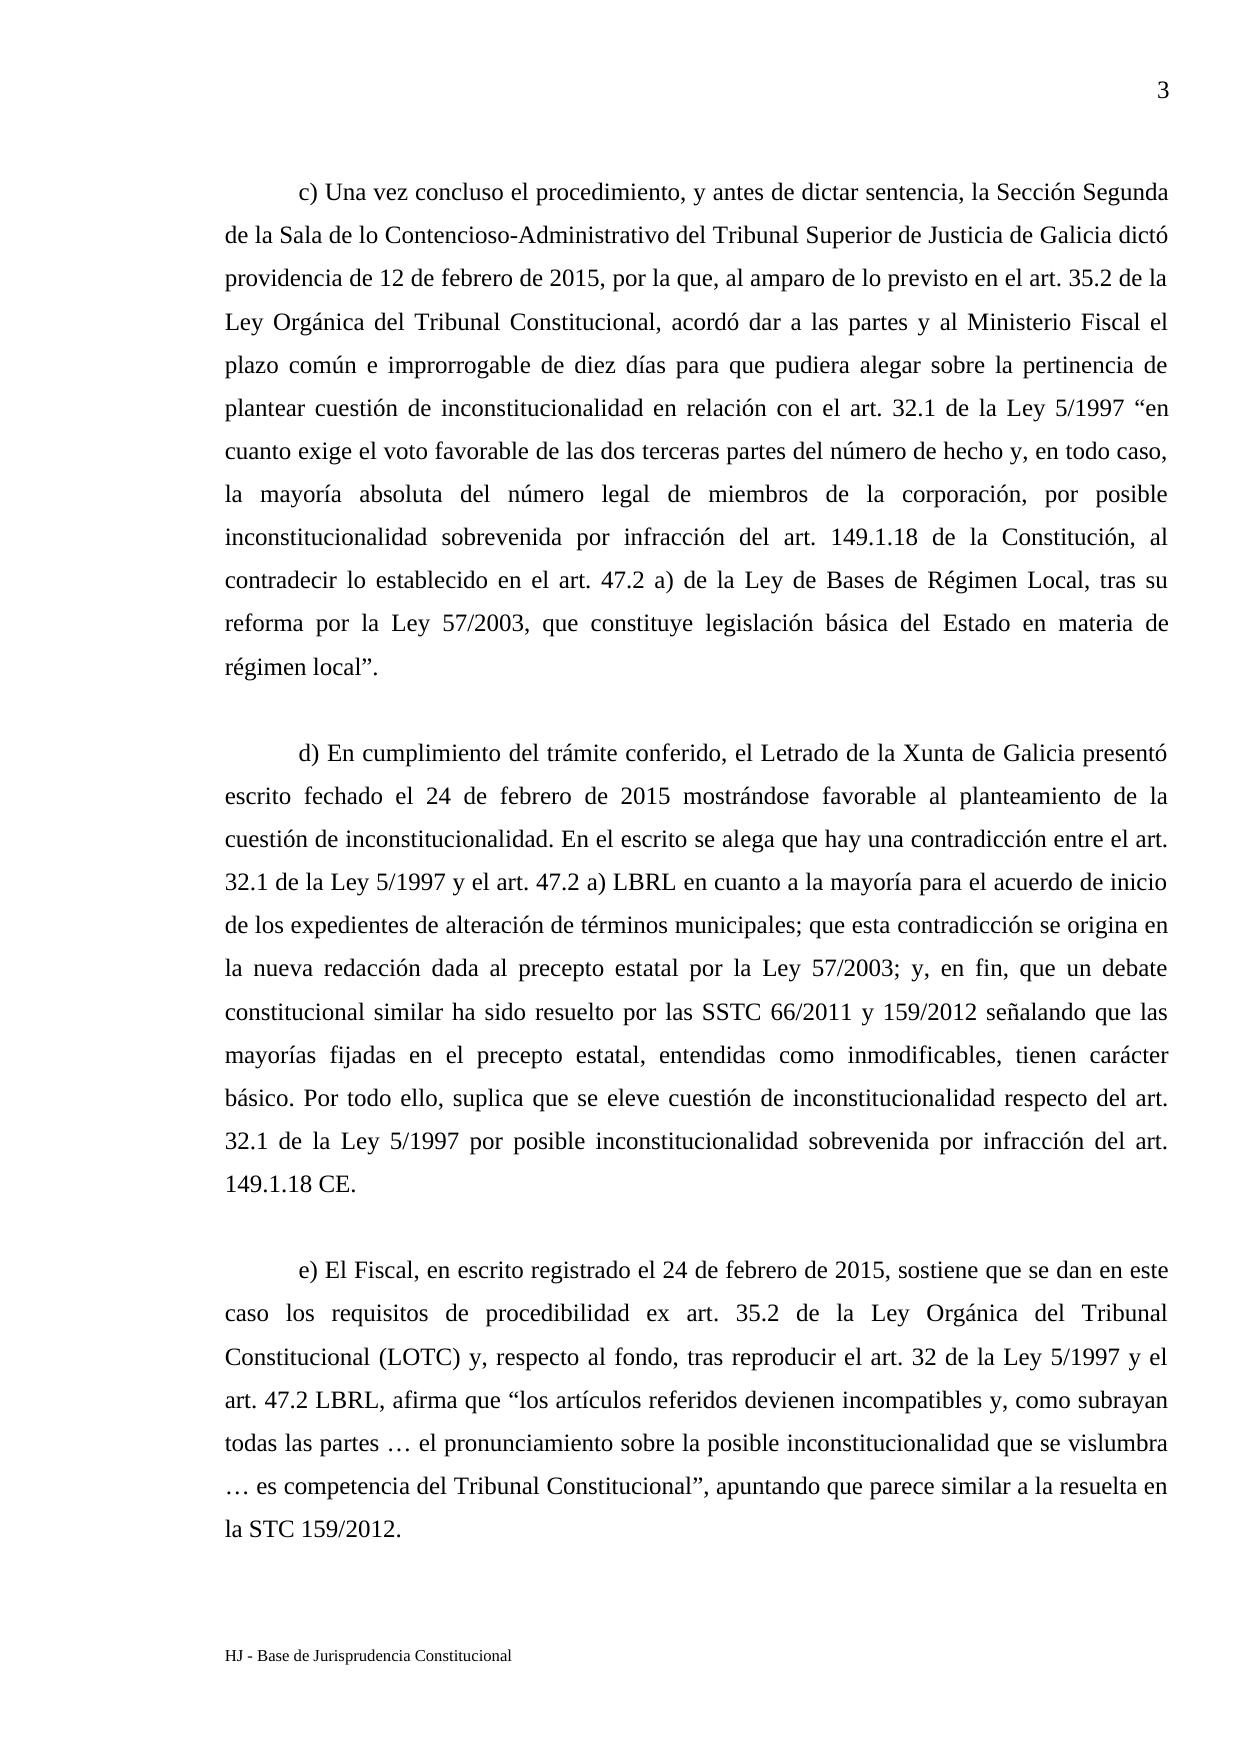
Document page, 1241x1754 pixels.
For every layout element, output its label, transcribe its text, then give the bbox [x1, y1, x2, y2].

text c) Una vez concluso el procedimiento, y antes de dictar sentencia, la Sección Segunda de la Sala de lo Contencioso-Administrativo del Tribunal Superior de Justicia de Galicia dictó providencia de 12 de febrero de 2015, por la que, al amparo de lo previsto en el art. 35.2 de la Ley Orgánica del Tribunal Constitucional, acordó dar a las partes y al Ministerio Fiscal el plazo común e improrrogable de diez días para que pudiera alegar sobre la pertinencia de plantear cuestión de inconstitucionalidad en relación con el art. 32.1 de la Ley 5/1997 “en cuanto exige el voto favorable de las dos terceras partes del número de hecho y, en todo caso, la mayoría absoluta del número legal de miembros de la corporación, por posible inconstitucionalidad sobrevenida por infracción del art. 149.1.18 de la Constitución, al contradecir lo establecido en el art. 47.2 a) de la Ley de Bases de Régimen Local, tras su reforma por la Ley 57/2003, que constituye legislación básica del Estado en materia de régimen local”. [224, 177, 1169, 680]
text e) El Fiscal, en escrito registrado el 24 de febrero de 2015, sostiene que se dan en este caso los requisitos de procedibilidad ex art. 35.2 de la Ley Orgánica del Tribunal Constitucional (LOTC) y, respecto al fondo, tras reproducir el art. 32 de la Ley 5/1997 y el art. 47.2 LBRL, afirma que “los artículos referidos devienen incompatibles y, como subrayan todas las partes … el pronunciamiento sobre la posible inconstitucionalidad que se vislumbra … es competencia del Tribunal Constitucional”, apuntando que parece similar a la resuelta en la STC 159/2012. [224, 1255, 1169, 1543]
text d) En cumplimiento del trámite conferido, el Letrado de la Xunta de Galicia presentó escrito fechado el 24 de febrero de 2015 mostrándose favorable al planteamiento de la cuestión de inconstitucionalidad. En el escrito se alega que hay una contradicción entre el art. 32.1 de la Ley 5/1997 y el art. 47.2 a) LBRL en cuanto a la mayoría para el acuerdo de inicio de los expedientes de alteración de términos municipales; que esta contradicción se origina en la nueva redacción dada al precepto estatal por la Ley 57/2003; y, en fin, que un debate constitucional similar ha sido resuelto por las SSTC 66/2011 y 159/2012 señalando que las mayorías fijadas en el precepto estatal, entendidas como inmodificables, tienen carácter básico. Por todo ello, suplica que se eleve cuestión de inconstitucionalidad respecto del art. 32.1 de la Ley 5/1997 por posible inconstitucionalidad sobrevenida por infracción del art. 149.1.18 CE. [224, 738, 1169, 1198]
